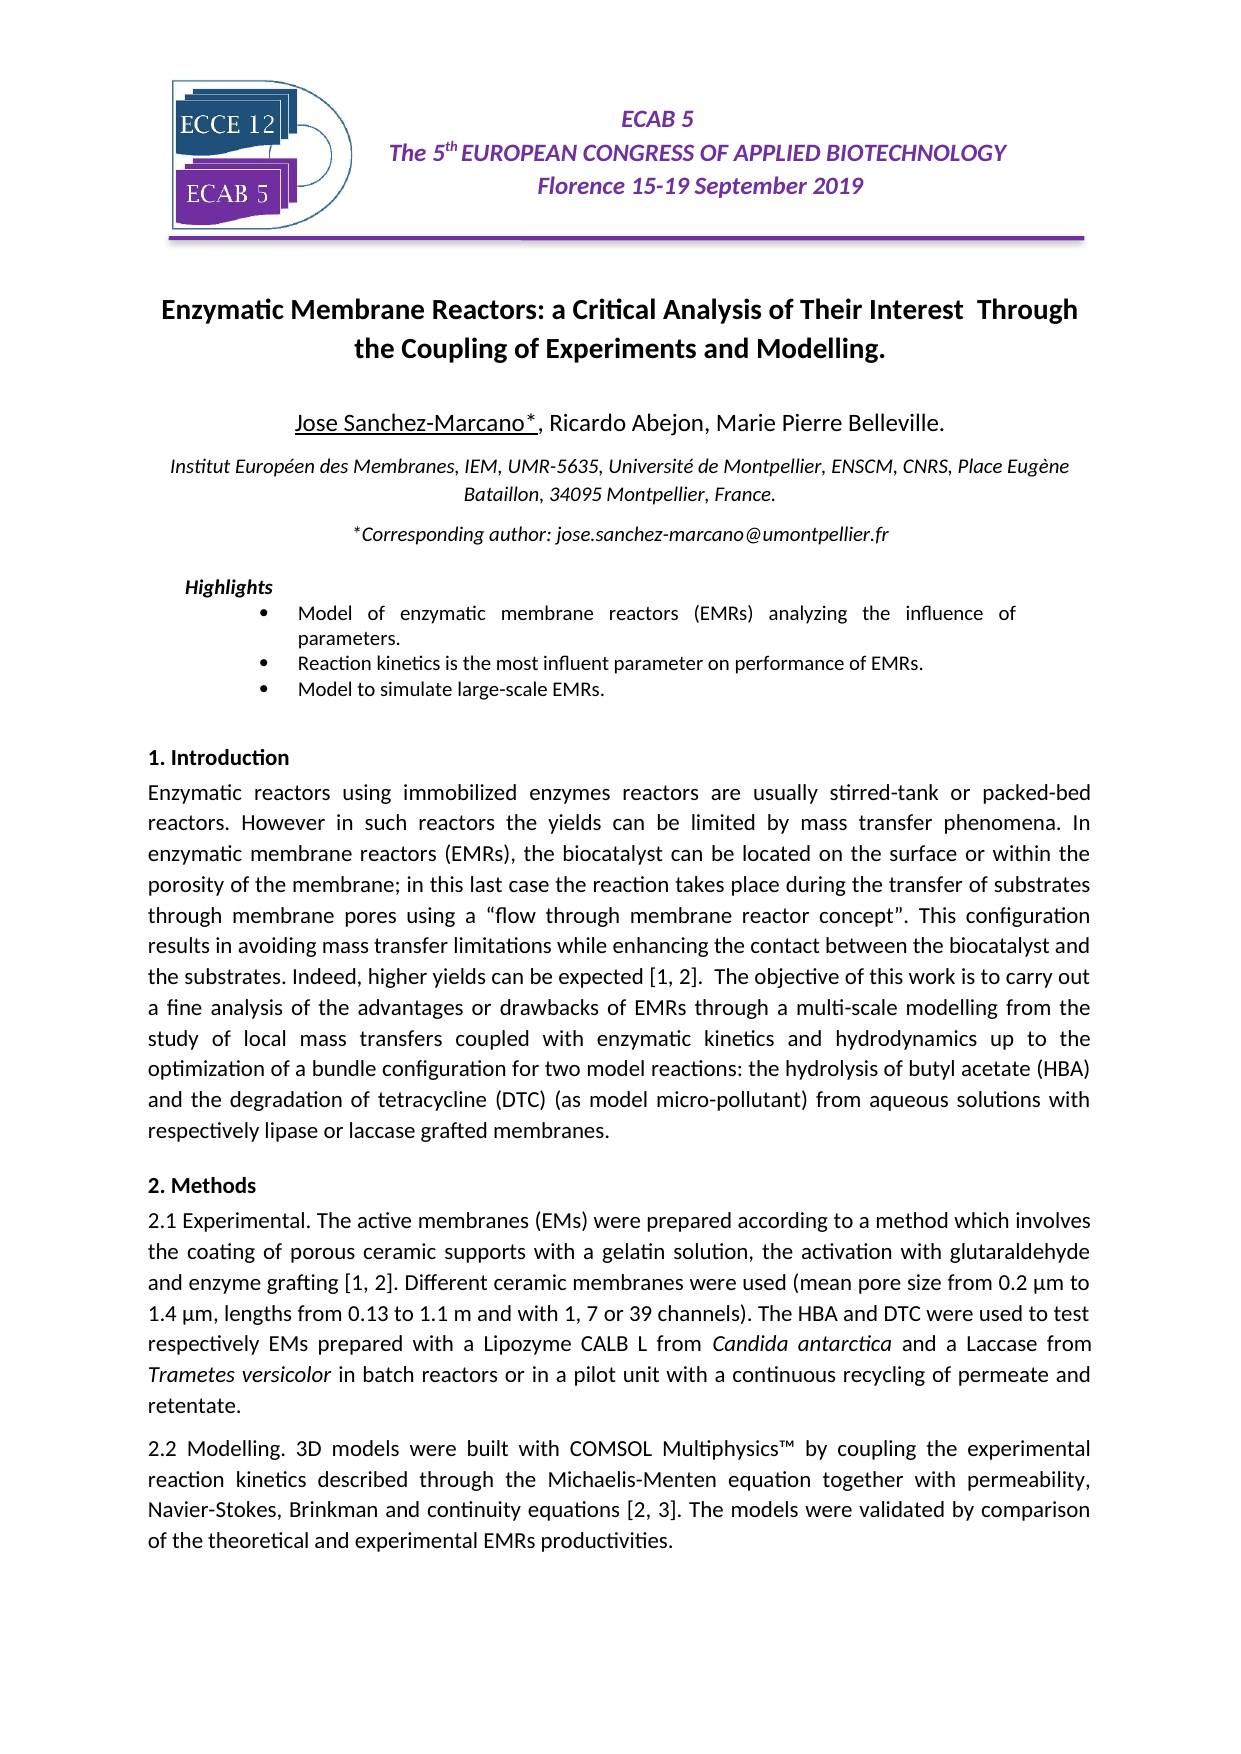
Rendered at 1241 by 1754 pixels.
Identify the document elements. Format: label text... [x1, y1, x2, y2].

text Institut Européen des Membranes, IEM, UMR-5635, Université de Montpellier, ENSCM, CNRS, Place Eugène Bataillon, 34095 Montpellier, France. [148, 453, 1092, 506]
text 2.2 Modelling. 3D models were built with COMSOL Multiphysics™ by coupling the experimental reaction kinetics described through the Michaelis-Menten equation together with permeability, Navier-Stokes, Brinkman and continuity equations [2, 3]. The models were validated by comparison of the theoretical and experimental EMRs productivities. [148, 1434, 1092, 1554]
list Model to simulate large-scale EMRs. [260, 676, 1092, 701]
text Enzymatic reactors using immobilized enzymes reactors are usually stirred-tank or packed-bed reactors. However in such reactors the yields can be limited by mass transfer phenomena. In enzymatic membrane reactors (EMRs), the biocatalyst can be located on the surface or within the porosity of the membrane; in this last case the reaction takes place during the transfer of substrates through membrane pores using a “flow through membrane reactor concept”. This configuration results in avoiding mass transfer limitations while enhancing the contact between the biocatalyst and the substrates. Indeed, higher yields can be expected [1, 2]. The objective of this work is to carry out a fine analysis of the advantages or drawbacks of EMRs through a multi-scale modelling from the study of local mass transfers coupled with enzymatic kinetics and hydrodynamics up to the optimization of a bundle configuration for two model reactions: the hydrolysis of butyl acetate (HBA) and the degradation of tetracycline (DTC) (as model micro-pollutant) from aqueous solutions with respectively lipase or laccase grafted membranes. [148, 778, 1092, 1144]
text 2.1 Experimental. The active membranes (EMs) were prepared according to a method which involves the coating of porous ceramic supports with a gelatin solution, the activation with glutaraldehyde and enzyme grafting [1, 2]. Different ceramic membranes were used (mean pore size from 0.2 µm to 1.4 µm, lengths from 0.13 to 1.1 m and with 1, 7 or 39 channels). The HBA and DTC were used to test respectively EMs prepared with a Lipozyme CALB L from Candida antarctica and a Laccase from Trametes versicolor in batch reactors or in a pilot unit with a continuous recycling of permeate and retentate. [148, 1207, 1092, 1419]
text *Corresponding author: jose.sanchez-marcano@umontpellier.fr [148, 521, 1092, 547]
text Enzymatic Membrane Reactors: a Critical Analysis of Their Interest Through the Coupling of Experiments and Modelling. [148, 291, 1092, 366]
list Model of enzymatic membrane reactors (EMRs) analyzing the influence of parameters. [260, 600, 1017, 651]
text 1. Introduction [148, 743, 1092, 771]
picture [171, 79, 353, 230]
subtitle Highlights [148, 574, 1092, 600]
text Jose Sanchez-Marcano*, Ricardo Abejon, Marie Pierre Belleville. [148, 407, 1092, 438]
text 2. Methods [148, 1172, 1092, 1199]
list Reaction kinetics is the most influent parameter on performance of EMRs. [260, 651, 1017, 676]
